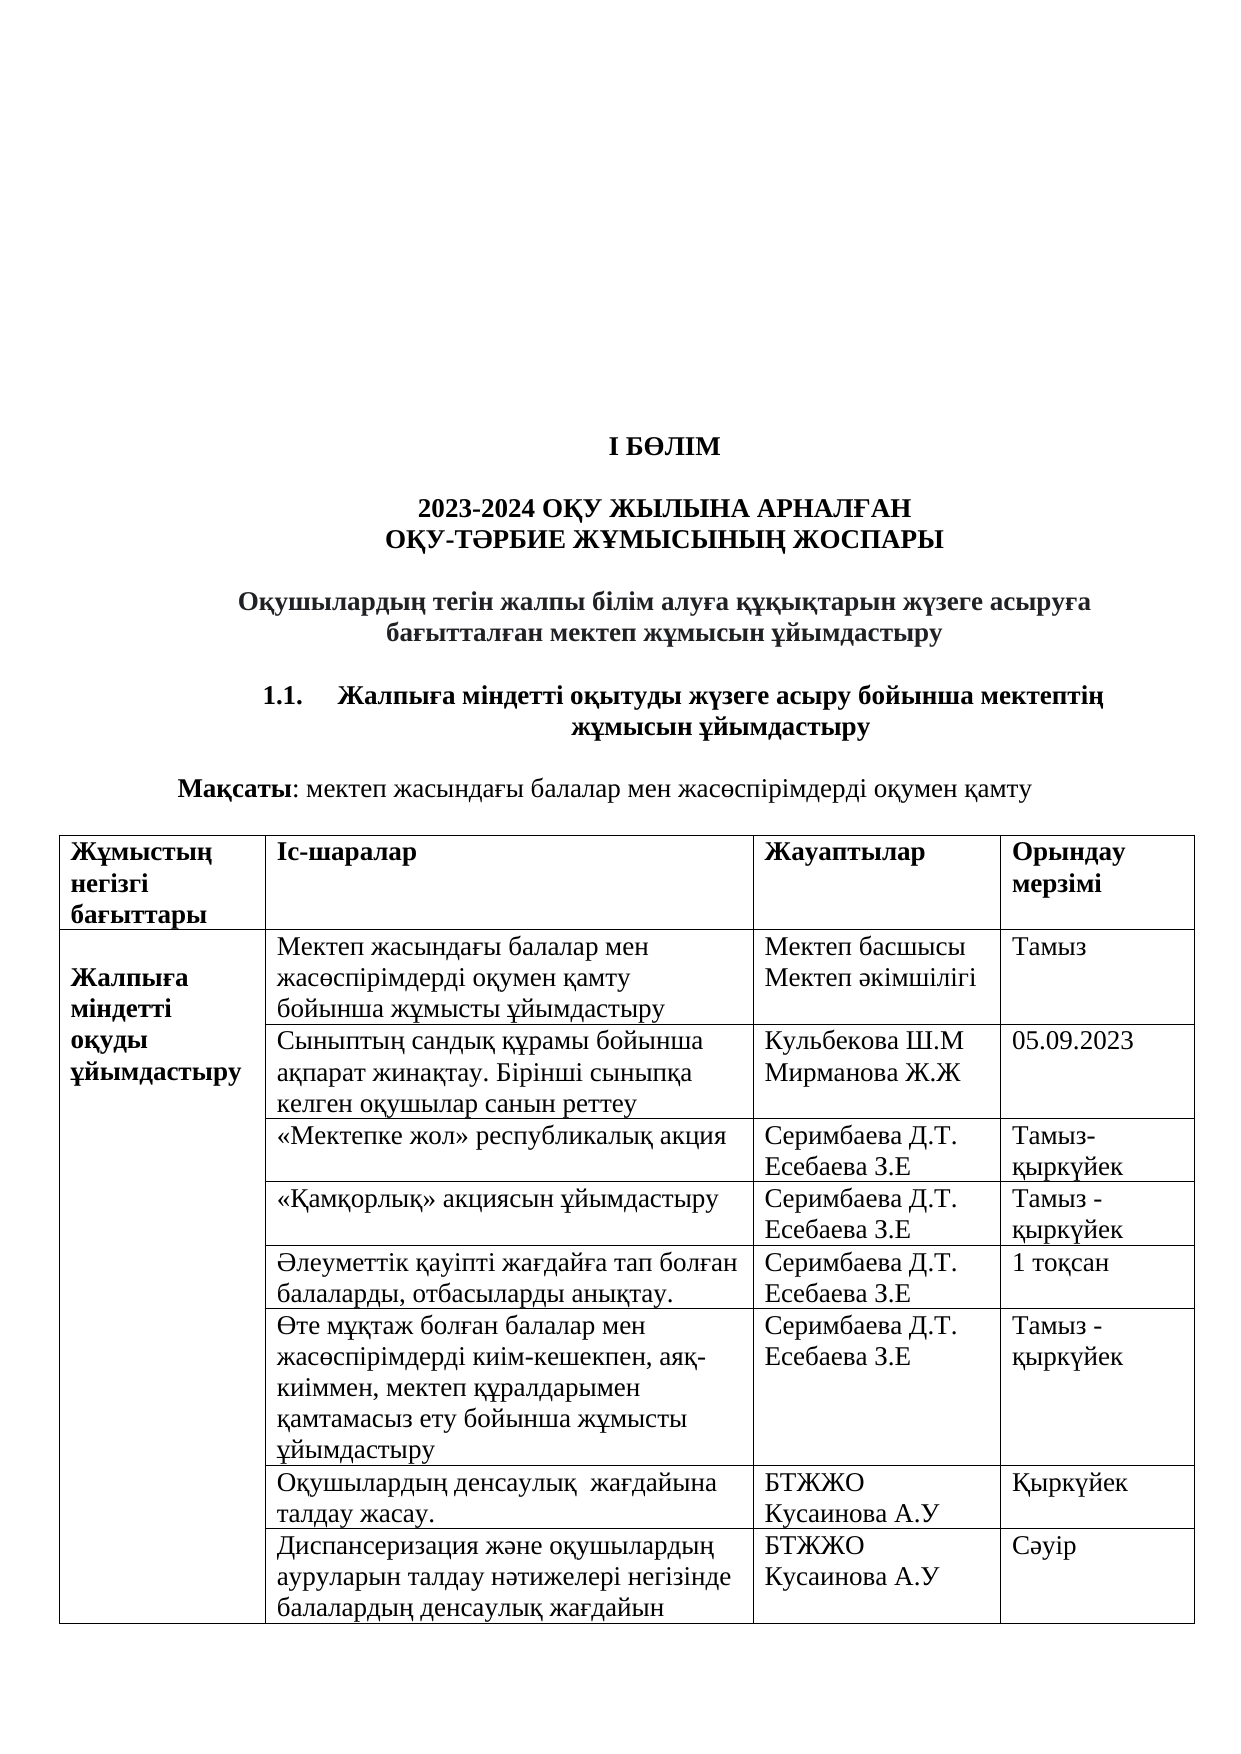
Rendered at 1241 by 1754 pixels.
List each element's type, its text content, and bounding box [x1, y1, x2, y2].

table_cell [266, 1529, 753, 1622]
table_cell Тамыз -қыркүйек [1001, 1309, 1194, 1465]
table_cell Қыркүйек [1001, 1466, 1194, 1528]
table_cell Сыныптың сандық құрамы бойынша ақпарат жинақтау. Бірінші сыныпқа келген оқушылар санын реттеу [266, 1025, 753, 1118]
table_cell БТЖЖО Кусаинова А.У [754, 1466, 1000, 1528]
table_cell 05.09.2023 [1001, 1025, 1194, 1118]
table_cell Серимбаева Д.Т. Есебаева З.Е [754, 1182, 1000, 1244]
table_header Жұмыстың негізгі бағыттары [60, 836, 265, 929]
table_cell 1 тоқсан [1001, 1246, 1194, 1308]
table_cell Серимбаева Д.Т. Есебаева З.Е [754, 1246, 1000, 1308]
list Жалпыға міндетті оқытуды жүзеге асыру бойынша мектептің жұмысын ұйымдастыру [215, 679, 1152, 741]
text Оқушылардың тегін жалпы білім алуға құқықтарын жүзеге асыруға бағытталған мектеп жұмысын ұйымдастыру [177, 585, 1152, 648]
table_cell Серимбаева Д.Т. Есебаева З.Е [754, 1119, 1000, 1181]
table_cell «Мектепке жол» республикалық акция [266, 1119, 753, 1181]
table_cell Әлеуметтік қауіпті жағдайға тап болған балаларды, отбасыларды анықтау. [266, 1246, 753, 1308]
text Мақсаты: мектеп жасындағы балалар мен жасөспірімдерді оқумен қамту [177, 772, 1152, 803]
text ОҚУ-ТӘРБИЕ ЖҰМЫСЫНЫҢ ЖОСПАРЫ [177, 523, 1152, 554]
table_cell Тамыз [1001, 930, 1194, 1023]
table_header Іс-шаралар [266, 836, 753, 929]
table_cell Өте мұқтаж болған балалар мен жасөспірімдерді киім-кешекпен, аяқ-киіммен, мектеп құралдарымен қамтамасыз ету бойынша жұмысты ұйымдастыру [266, 1309, 753, 1465]
table_cell «Қамқорлық» акциясын ұйымдастыру [266, 1182, 753, 1244]
table_cell Мектеп жасындағы балалар мен жасөспірімдерді оқумен қамту бойынша жұмысты ұйымдастыру [266, 930, 753, 1023]
table_cell Сәуір [1001, 1529, 1194, 1622]
table_cell Кульбекова Ш.М Мирманова Ж.Ж [754, 1025, 1000, 1118]
text 2023-2024 ОҚУ ЖЫЛЫНА АРНАЛҒАН [177, 492, 1152, 523]
text І БӨЛІМ [177, 429, 1152, 461]
table_cell Тамыз -қыркүйек [1001, 1182, 1194, 1244]
table_cell БТЖЖО Кусаинова А.У [754, 1529, 1000, 1622]
table_cell Оқушылардың денсаулық жағдайына талдау жасау. [266, 1466, 753, 1528]
table_header Орындау мерзімі [1001, 836, 1194, 929]
table_cell Тамыз-қыркүйек [1001, 1119, 1194, 1181]
table_cell Серимбаева Д.Т. Есебаева З.Е [754, 1309, 1000, 1465]
table_header Жауаптылар [754, 836, 1000, 929]
table_cell Мектеп басшысы Мектеп әкімшілігі [754, 930, 1000, 1023]
table_cell Жалпыға міндетті оқуды ұйымдастыру [60, 930, 265, 1622]
